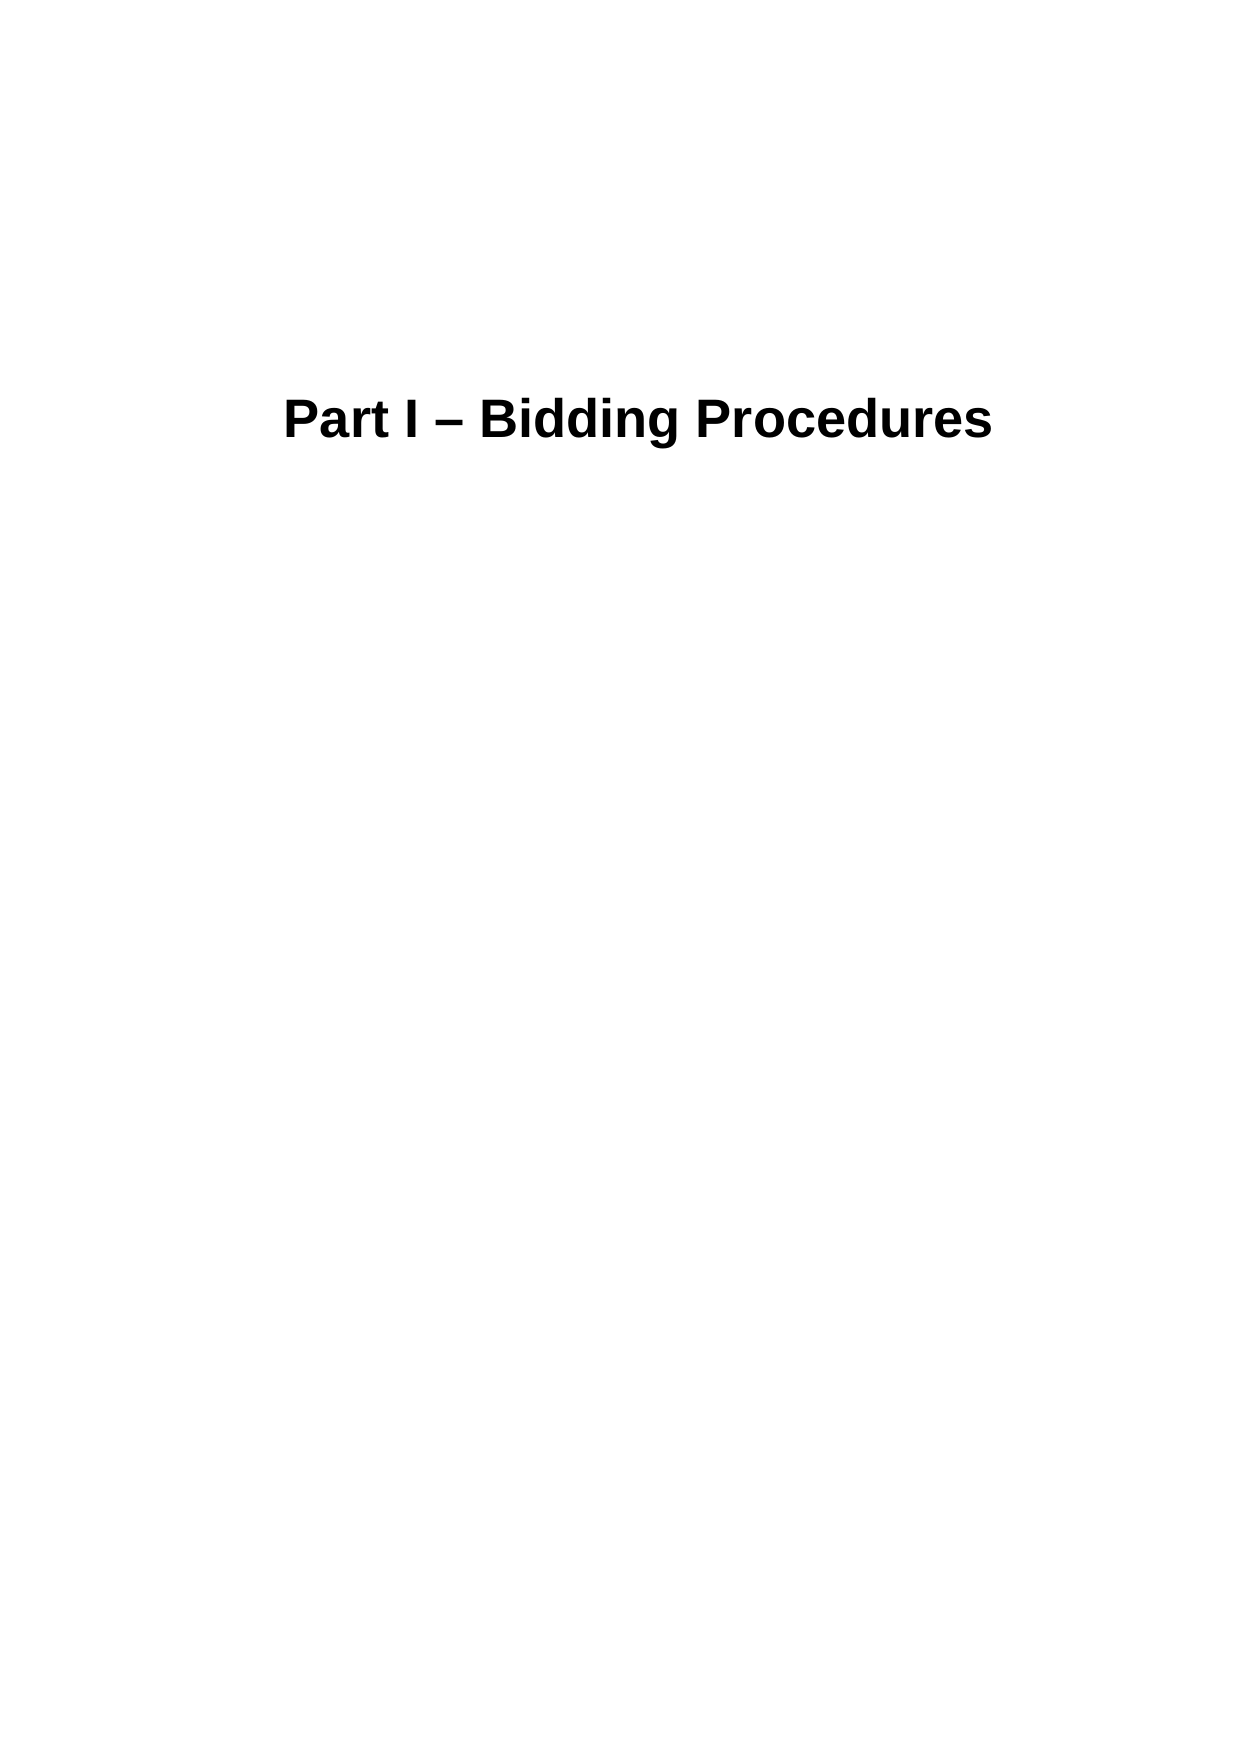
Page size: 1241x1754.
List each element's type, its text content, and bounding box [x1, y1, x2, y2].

text Part I – Bidding Procedures [187, 387, 1090, 449]
